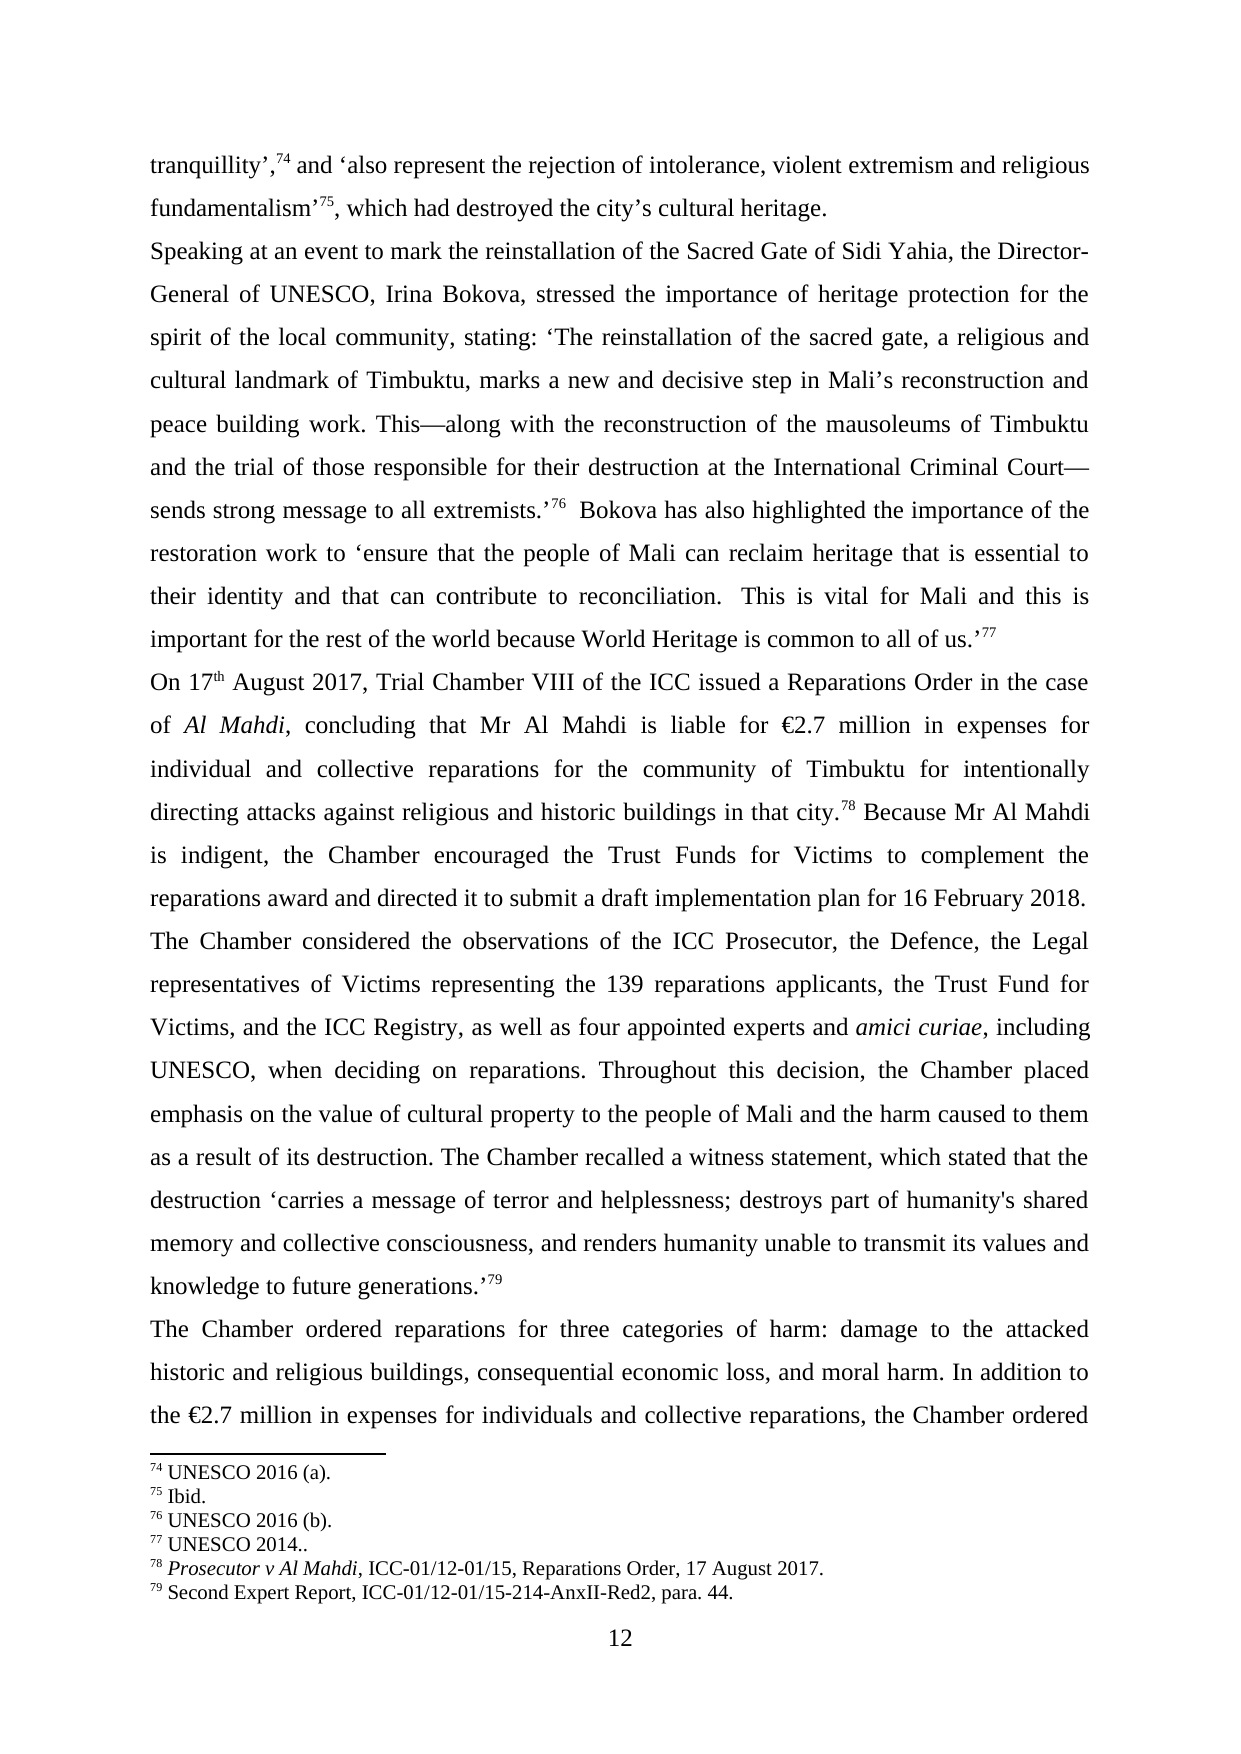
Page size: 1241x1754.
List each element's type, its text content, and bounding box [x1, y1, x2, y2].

text Speaking at an event to mark the reinstallation of the Sacred Gate of Sidi Yahia, the Director-General of UNESCO, Irina Bokova, stressed the importance of heritage protection for the spirit of the local community, stating: ‘The reinstallation of the sacred gate, a religious and cultural landmark of Timbuktu, marks a new and decisive step in Mali’s reconstruction and peace building work. This—along with the reconstruction of the mausoleums of Timbuktu and the trial of those responsible for their destruction at the International Criminal Court—sends strong message to all extremists.’ Bokova has also highlighted the importance of the restoration work to ‘ensure that the people of Mali can reclaim heritage that is essential to their identity and that can contribute to reconciliation. This is vital for Mali and this is important for the rest of the world because World Heritage is common to all of us.’ [150, 236, 1090, 653]
text On 17th August 2017, Trial Chamber VIII of the ICC issued a Reparations Order in the case of Al Mahdi, concluding that Mr Al Mahdi is liable for €2.7 million in expenses for individual and collective reparations for the community of Timbuktu for intentionally directing attacks against religious and historic buildings in that city. Because Mr Al Mahdi is indigent, the Chamber encouraged the Trust Funds for Victims to complement the reparations award and directed it to submit a draft implementation plan for 16 February 2018. [150, 667, 1090, 912]
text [150, 150, 1090, 222]
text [150, 1314, 1090, 1429]
text The Chamber considered the observations of the ICC Prosecutor, the Defence, the Legal representatives of Victims representing the 139 reparations applicants, the Trust Fund for Victims, and the ICC Registry, as well as four appointed experts and amici curiae, including UNESCO, when deciding on reparations. Throughout this decision, the Chamber placed emphasis on the value of cultural property to the people of Mali and the harm caused to them as a result of its destruction. The Chamber recalled a witness statement, which stated that the destruction ‘carries a message of terror and helplessness; destroys part of humanity's shared memory and collective consciousness, and renders humanity unable to transmit its values and knowledge to future generations.’ [150, 926, 1090, 1300]
